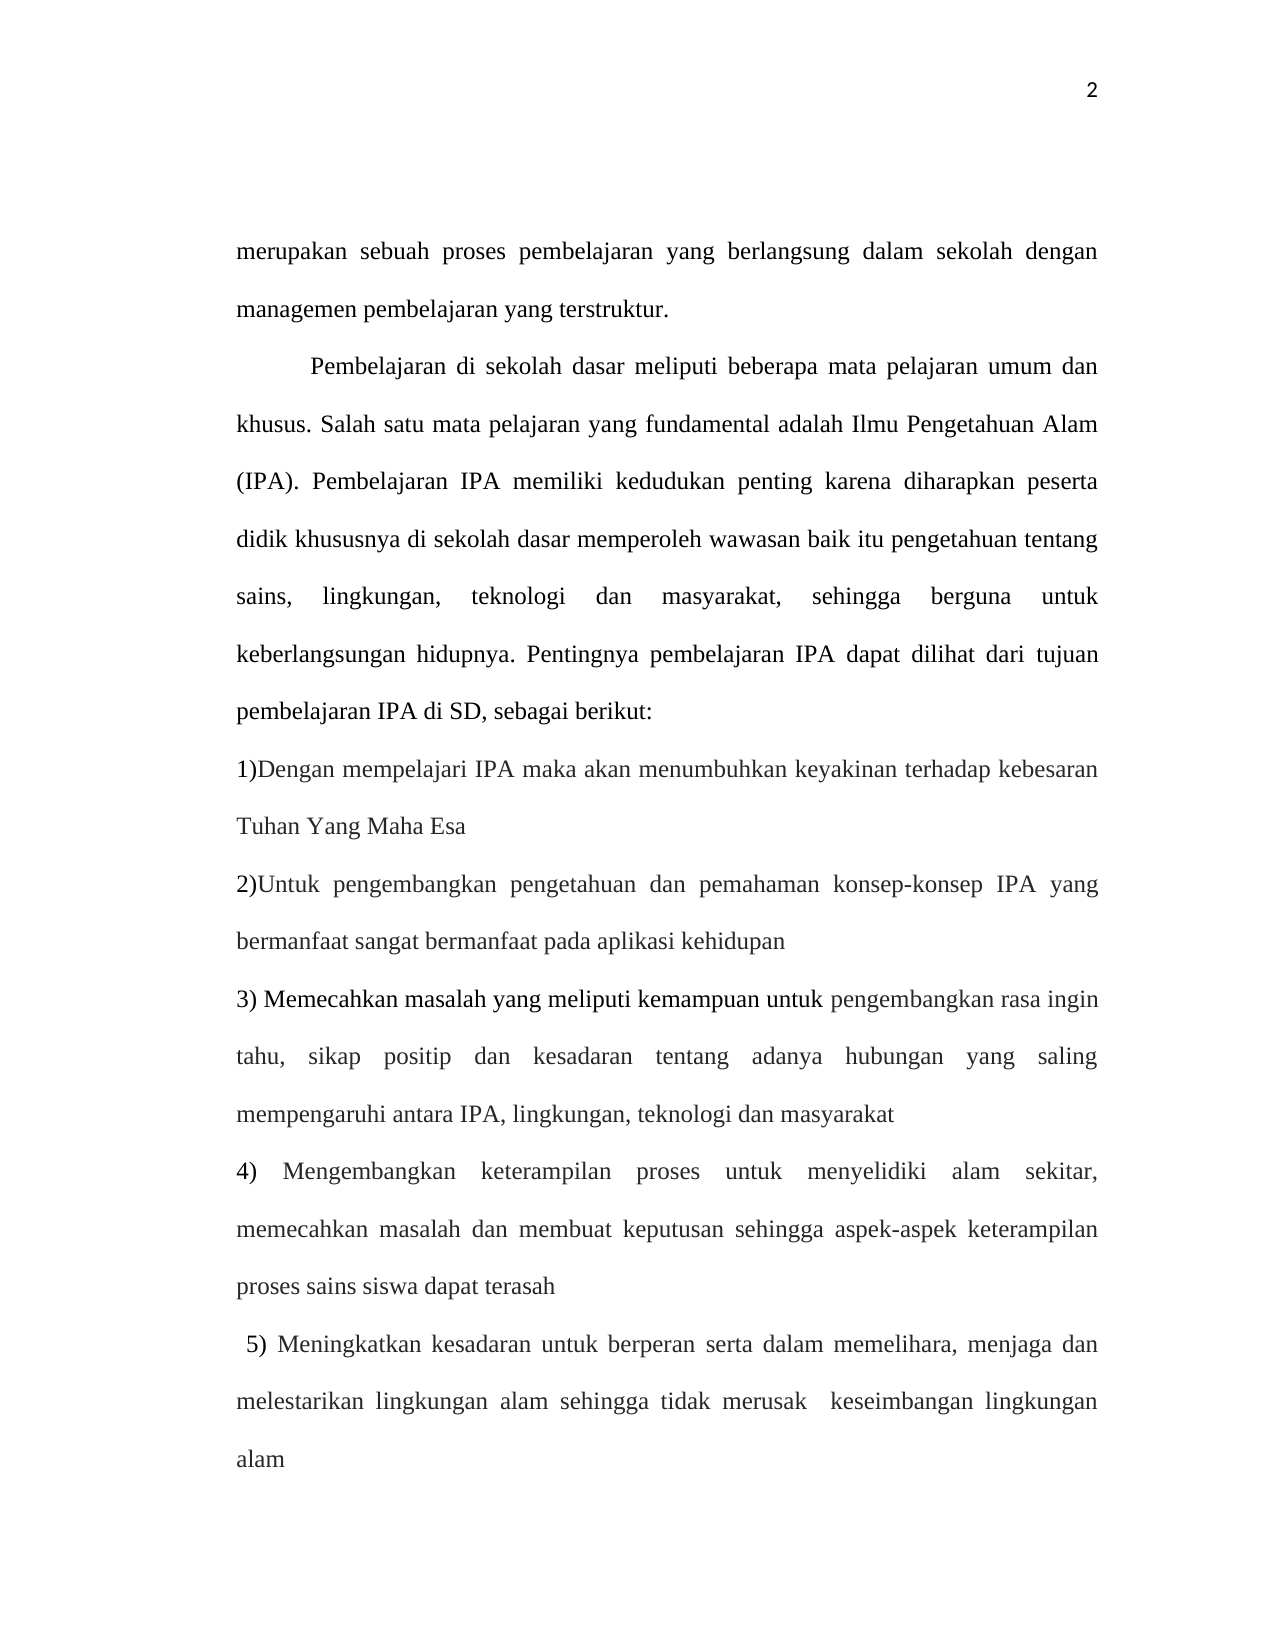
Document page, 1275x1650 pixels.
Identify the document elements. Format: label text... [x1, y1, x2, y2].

text 3) Memecahkan masalah yang meliputi kemampuan untuk pengembangkan rasa ingin tahu, sikap positip dan kesadaran tentang adanya hubungan yang saling mempengaruhi antara IPA, lingkungan, teknologi dan masyarakat [236, 984, 1099, 1127]
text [236, 236, 1099, 322]
text 5) Meningkatkan kesadaran untuk berperan serta dalam memelihara, menjaga dan melestarikan lingkungan alam sehingga tidak merusak keseimbangan lingkungan alam [236, 1329, 1099, 1472]
text 4) Mengembangkan keterampilan proses untuk menyelidiki alam sekitar, memecahkan masalah dan membuat keputusan sehingga aspek-aspek keterampilan proses sains siswa dapat terasah [236, 1156, 1099, 1300]
text 2)Untuk pengembangkan pengetahuan dan pemahaman konsep-konsep IPA yang bermanfaat sangat bermanfaat pada aplikasi kehidupan [236, 869, 1099, 955]
text Pembelajaran di sekolah dasar meliputi beberapa mata pelajaran umum dan khusus. Salah satu mata pelajaran yang fundamental adalah Ilmu Pengetahuan Alam (IPA). Pembelajaran IPA memiliki kedudukan penting karena diharapkan peserta didik khususnya di sekolah dasar memperoleh wawasan baik itu pengetahuan tentang sains, lingkungan, teknologi dan masyarakat, sehingga berguna untuk keberlangsungan hidupnya. Pentingnya pembelajaran IPA dapat dilihat dari tujuan pembelajaran IPA di SD, sebagai berikut: [236, 351, 1099, 725]
text 1)Dengan mempelajari IPA maka akan menumbuhkan keyakinan terhadap kebesaran Tuhan Yang Maha Esa [236, 754, 1099, 840]
